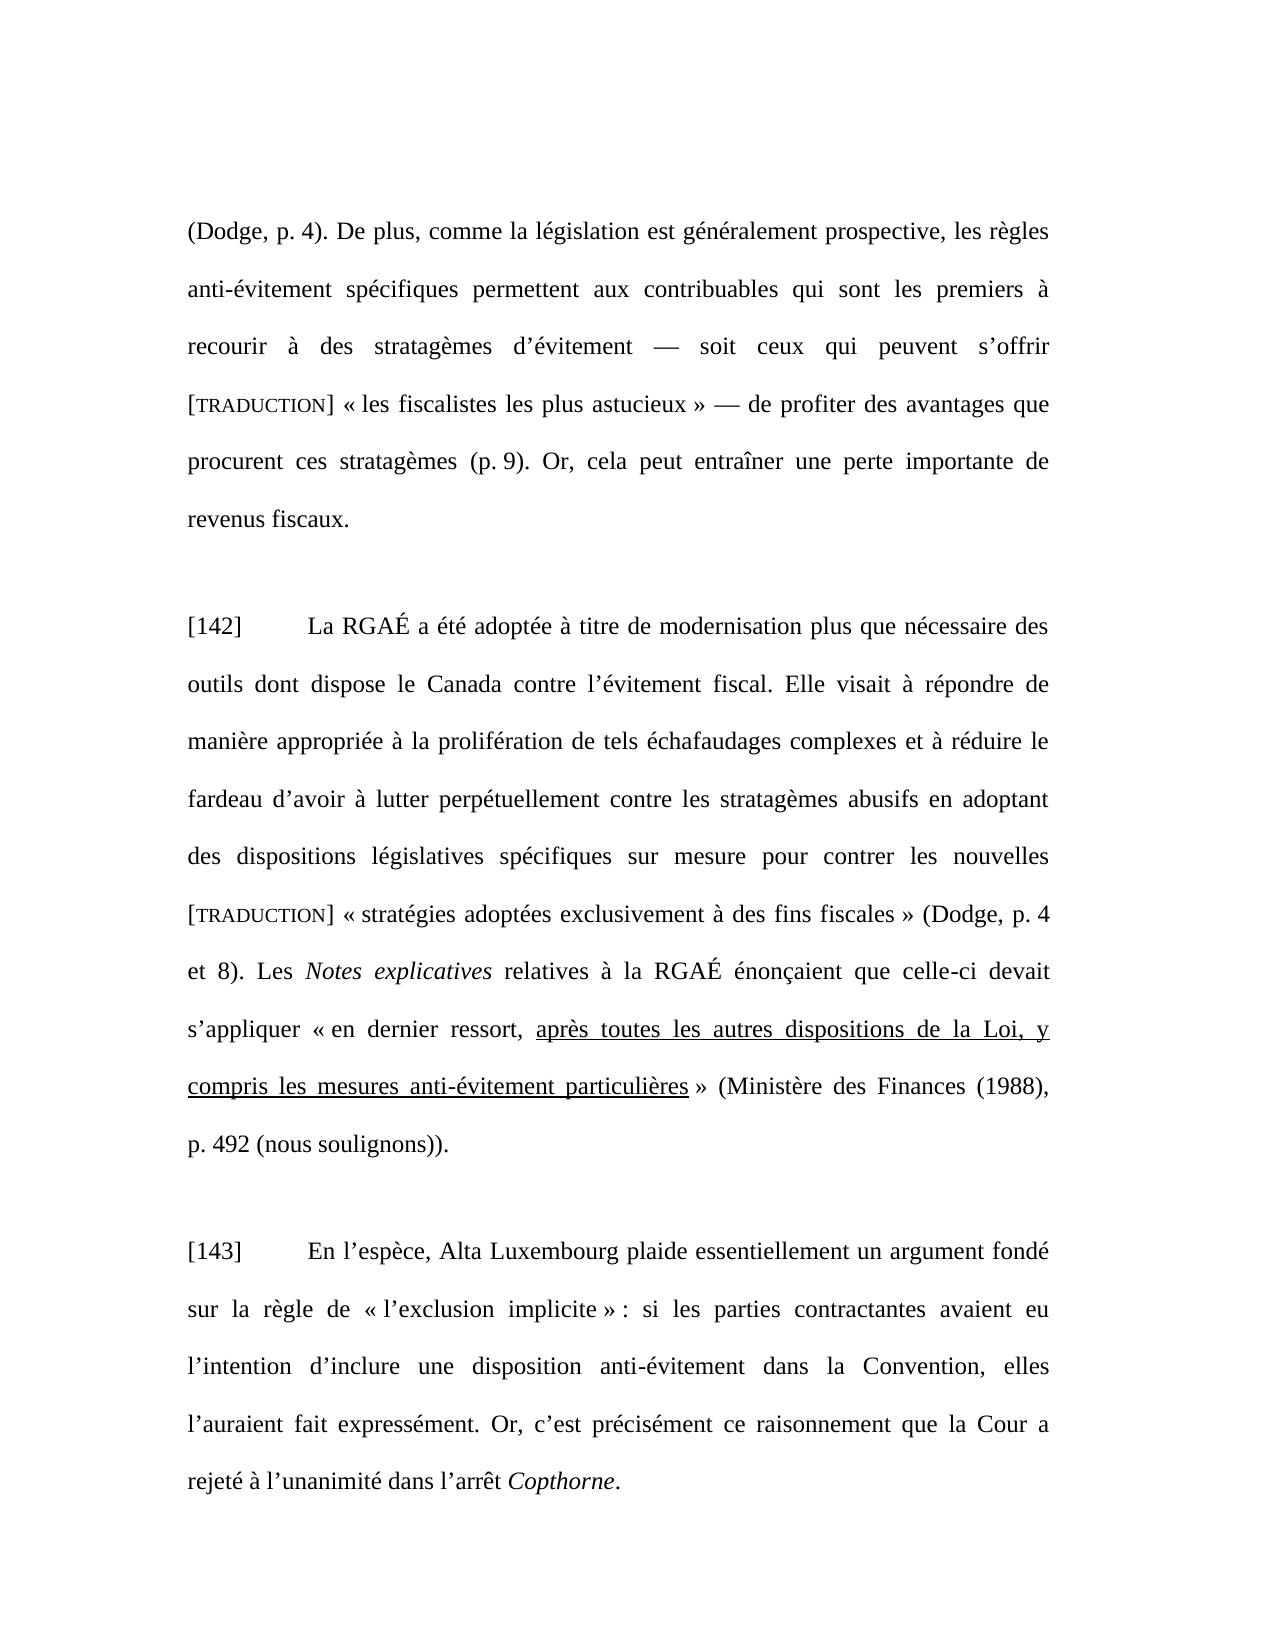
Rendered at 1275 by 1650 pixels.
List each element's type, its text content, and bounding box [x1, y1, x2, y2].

text En l’espèce, Alta Luxembourg plaide essentiellement un argument fondé sur la règle de « l’exclusion implicite » : si les parties contractantes avaient eu l’intention d’inclure une disposition anti-évitement dans la Convention, elles l’auraient fait expressément. Or, c’est précisément ce raisonnement que la Cour a rejeté à l’unanimité dans l’arrêt Copthorne. [187, 1374, 1050, 1431]
text En l’espèce, Alta Luxembourg plaide essentiellement un argument fondé sur la règle de « l’exclusion implicite » : si les parties contractantes avaient eu l’intention d’inclure une disposition anti-évitement dans la Convention, elles l’auraient fait expressément. Or, c’est précisément ce raisonnement que la Cour a rejeté à l’unanimité dans l’arrêt Copthorne. [187, 1432, 1050, 1495]
text En l’espèce, Alta Luxembourg plaide essentiellement un argument fondé sur la règle de « l’exclusion implicite » : si les parties contractantes avaient eu l’intention d’inclure une disposition anti-évitement dans la Convention, elles l’auraient fait expressément. Or, c’est précisément ce raisonnement que la Cour a rejeté à l’unanimité dans l’arrêt Copthorne. [187, 1236, 1050, 1373]
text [187, 216, 1050, 533]
text La RGAÉ a été adoptée à titre de modernisation plus que nécessaire des outils dont dispose le Canada contre l’évitement fiscal. Elle visait à répondre de manière appropriée à la prolifération de tels échafaudages complexes et à réduire le fardeau d’avoir à lutter perpétuellement contre les stratagèmes abusifs en adoptant des dispositions législatives spécifiques sur mesure pour contrer les nouvelles [traduction] « stratégies adoptées exclusivement à des fins fiscales » (Dodge, p. 4 et 8). Les Notes explicatives relatives à la RGAÉ énonçaient que celle-ci devait s’appliquer « en dernier ressort, après toutes les autres dispositions de la Loi, y compris les mesures anti-évitement particulières » (Ministère des Finances (1988), p. 492 (nous soulignons)). [187, 1097, 1050, 1158]
text La RGAÉ a été adoptée à titre de modernisation plus que nécessaire des outils dont dispose le Canada contre l’évitement fiscal. Elle visait à répondre de manière appropriée à la prolifération de tels échafaudages complexes et à réduire le fardeau d’avoir à lutter perpétuellement contre les stratagèmes abusifs en adoptant des dispositions législatives spécifiques sur mesure pour contrer les nouvelles [traduction] « stratégies adoptées exclusivement à des fins fiscales » (Dodge, p. 4 et 8). Les Notes explicatives relatives à la RGAÉ énonçaient que celle-ci devait s’appliquer « en dernier ressort, après toutes les autres dispositions de la Loi, y compris les mesures anti-évitement particulières » (Ministère des Finances (1988), p. 492 (nous soulignons)). [187, 611, 1050, 1096]
